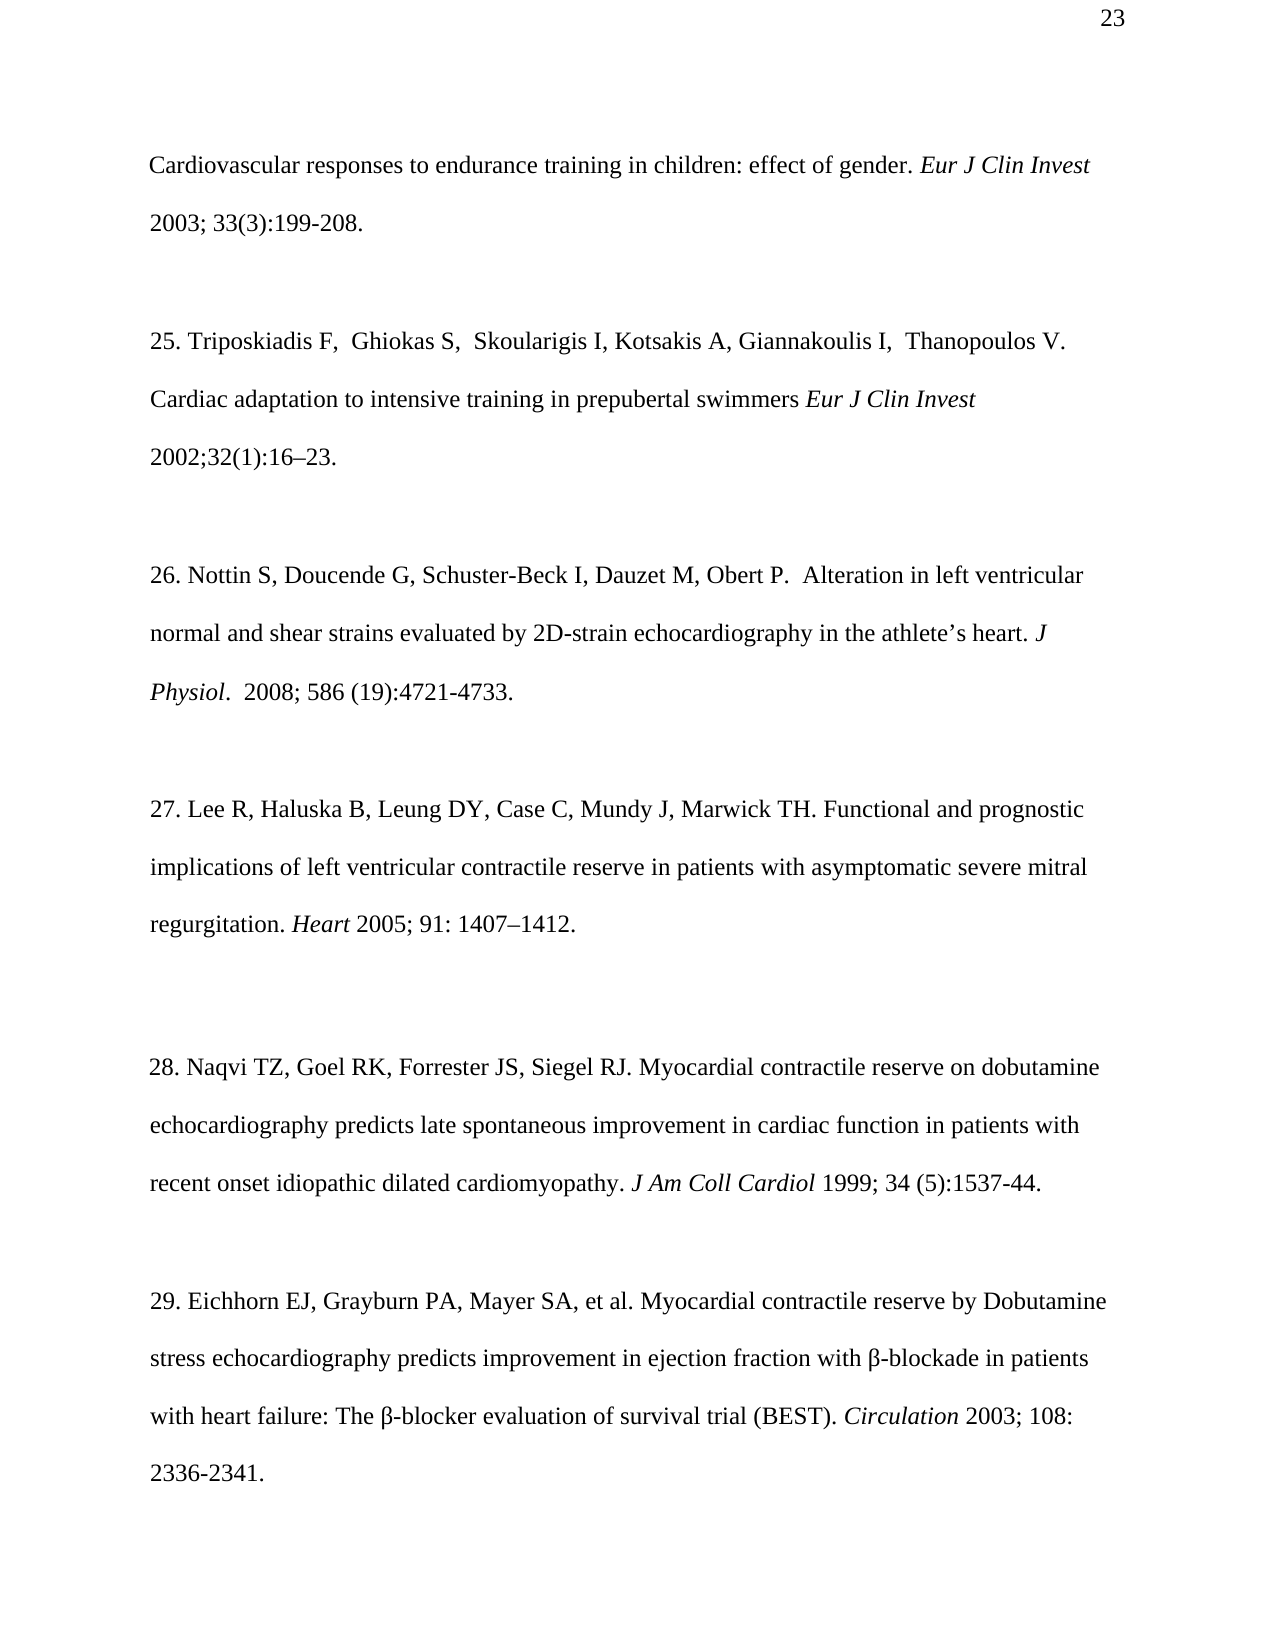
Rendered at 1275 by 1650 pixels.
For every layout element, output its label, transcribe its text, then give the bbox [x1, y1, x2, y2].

text 27. Lee R, Haluska B, Leung DY, Case C, Mundy J, Marwick TH. Functional and prognostic implications of left ventricular contractile reserve in patients with asymptomatic severe mitral regurgitation. Heart 2005; 91: 1407–1412. [150, 794, 1125, 938]
text 28. Naqvi TZ, Goel RK, Forrester JS, Siegel RJ. Myocardial contractile reserve on dobutamine echocardiography predicts late spontaneous improvement in cardiac function in patients with recent onset idiopathic dilated cardiomyopathy. J Am Coll Cardiol 1999; 34 (5):1537-44. [148, 1052, 1125, 1197]
text 29. Eichhorn EJ, Grayburn PA, Mayer SA, et al. Myocardial contractile reserve by Dobutamine stress echocardiography predicts improvement in ejection fraction with β-blockade in patients with heart failure: The β-blocker evaluation of survival trial (BEST). Circulation 2003; 108: 2336-2341. [150, 1286, 1125, 1487]
text Cardiovascular responses to endurance training in children: effect of gender. Eur J Clin Invest 2003; 33(3):199-208. [148, 150, 1125, 237]
text 25. Triposkiadis F, Ghiokas S, Skoularigis I, Kotsakis A, Giannakoulis I, Thanopoulos V. Cardiac adaptation to intensive training in prepubertal swimmers Eur J Clin Invest 2002;32(1):16–23. [150, 326, 1125, 471]
text 26. Nottin S, Doucende G, Schuster-Beck I, Dauzet M, Obert P. Alteration in left ventricular normal and shear strains evaluated by 2D-strain echocardiography in the athlete’s heart. J Physiol. 2008; 586 (19):4721-4733. [150, 560, 1125, 705]
